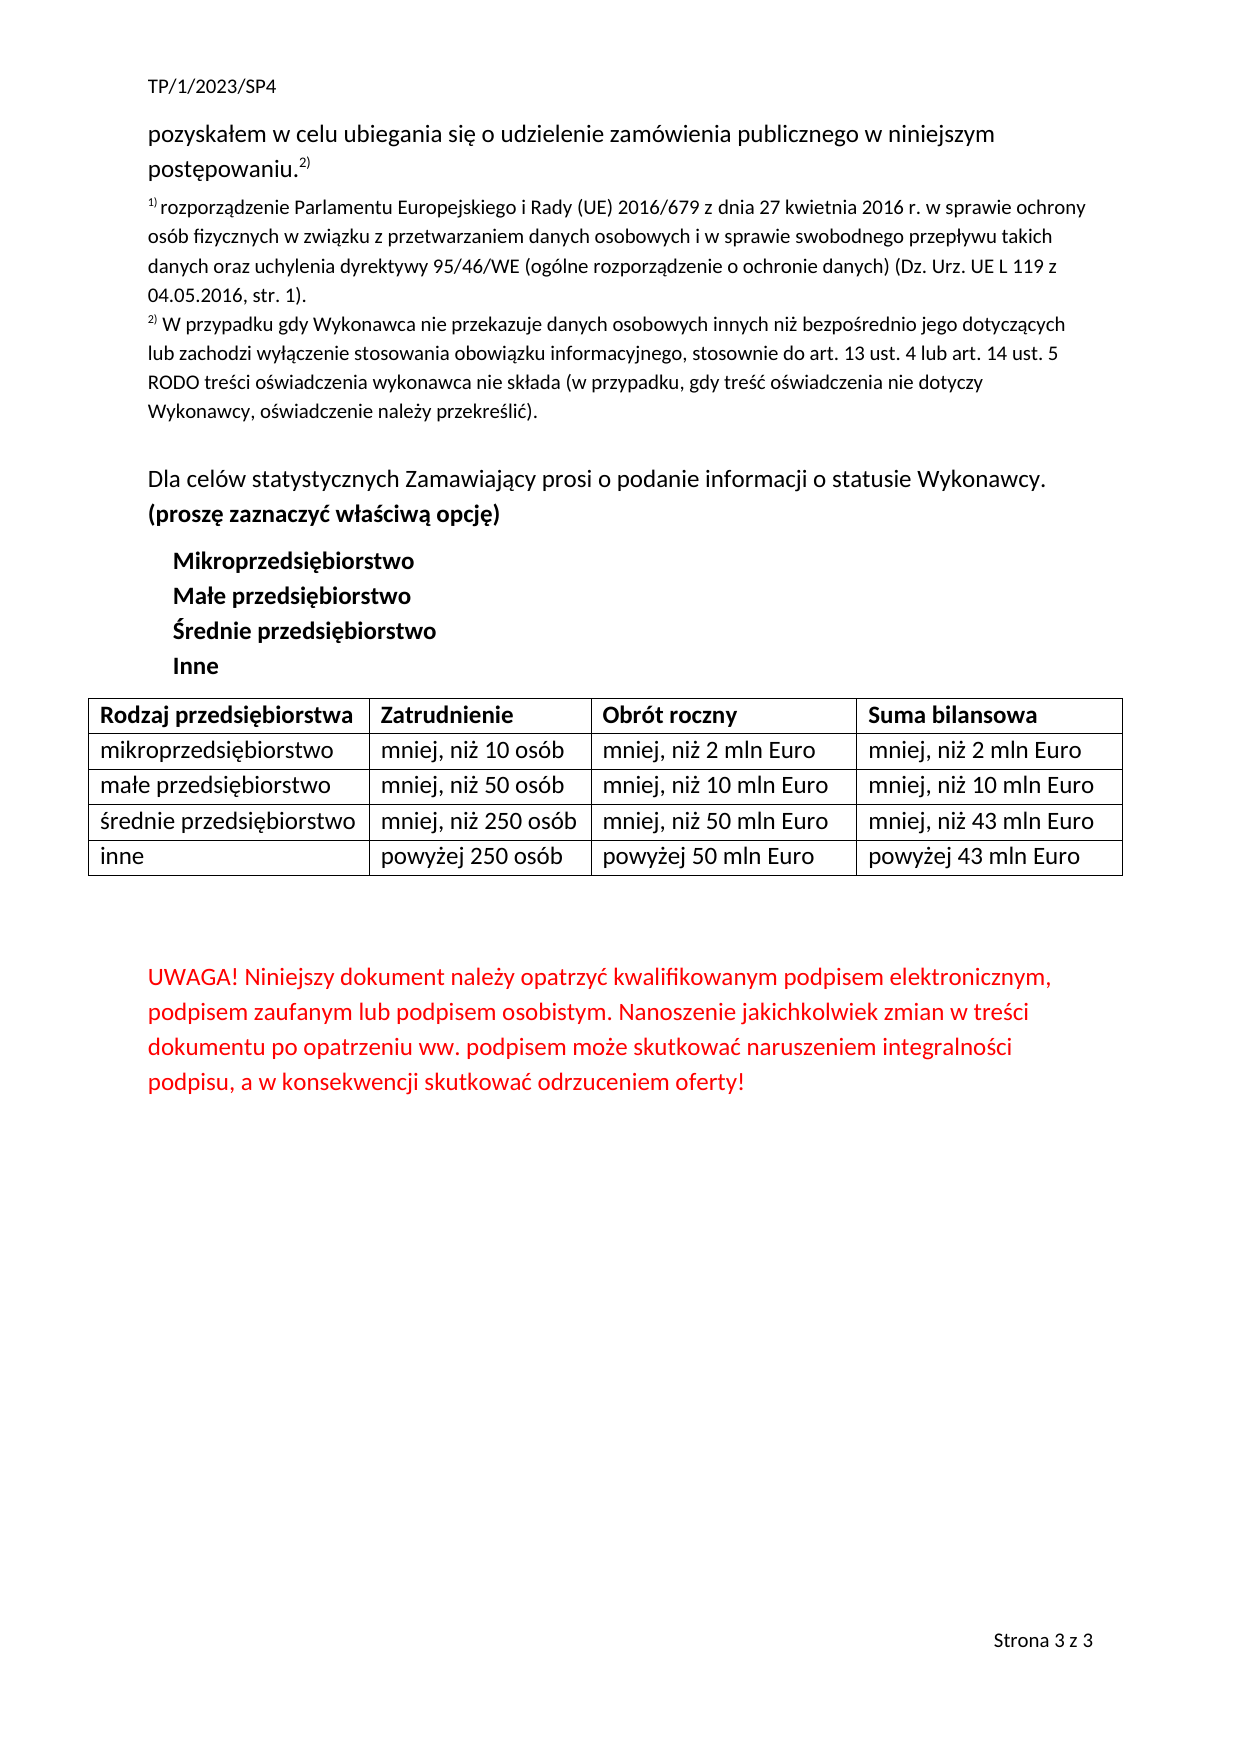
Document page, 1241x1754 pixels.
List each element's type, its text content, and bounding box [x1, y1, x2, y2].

table_cell powyżej 250 osób [370, 841, 591, 875]
table_header Rodzaj przedsiębiorstwa [89, 699, 369, 733]
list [148, 118, 1093, 184]
table_header Suma bilansowa [857, 699, 1122, 733]
table_cell mniej, niż 250 osób [370, 805, 591, 839]
text 2) W przypadku gdy Wykonawca nie przekazuje danych osobowych innych niż bezpośrednio jego dotyczących lub zachodzi wyłączenie stosowania obowiązku informacyjnego, stosownie do art. 13 ust. 4 lub art. 14 ust. 5 RODO treści oświadczenia wykonawca nie składa (w przypadku, gdy treść oświadczenia nie dotyczy Wykonawcy, oświadczenie należy przekreślić). [148, 311, 1093, 424]
table_cell mniej, niż 10 mln Euro [857, 770, 1122, 804]
table_cell inne [89, 841, 369, 875]
table_cell mniej, niż 10 mln Euro [592, 770, 856, 804]
text Średnie przedsiębiorstwo [148, 615, 1093, 646]
table_cell mniej, niż 2 mln Euro [857, 734, 1122, 769]
table_cell mniej, niż 43 mln Euro [857, 805, 1122, 839]
table_cell powyżej 43 mln Euro [857, 841, 1122, 875]
table_header Zatrudnienie [370, 699, 591, 733]
text UWAGA! Niniejszy dokument należy opatrzyć kwalifikowanym podpisem elektronicznym, podpisem zaufanym lub podpisem osobistym. Nanoszenie jakichkolwiek zmian w treści dokumentu po opatrzeniu ww. podpisem może skutkować naruszeniem integralności podpisu, a w konsekwencji skutkować odrzuceniem oferty! [148, 961, 1093, 1096]
table_cell małe przedsiębiorstwo [89, 770, 369, 804]
text Inne [148, 650, 1093, 681]
text Małe przedsiębiorstwo [148, 580, 1093, 611]
table_cell mniej, niż 50 mln Euro [592, 805, 856, 839]
text (proszę zaznaczyć właściwą opcję) [148, 498, 1093, 528]
text Dla celów statystycznych Zamawiający prosi o podanie informacji o statusie Wykonawcy. [148, 463, 1093, 493]
table_cell średnie przedsiębiorstwo [89, 805, 369, 839]
table_cell mniej, niż 10 osób [370, 734, 591, 769]
table_cell powyżej 50 mln Euro [592, 841, 856, 875]
text 1) rozporządzenie Parlamentu Europejskiego i Rady (UE) 2016/679 z dnia 27 kwietnia 2016 r. w sprawie ochrony osób fizycznych w związku z przetwarzaniem danych osobowych i w sprawie swobodnego przepływu takich danych oraz uchylenia dyrektywy 95/46/WE (ogólne rozporządzenie o ochronie danych) (Dz. Urz. UE L 119 z 04.05.2016, str. 1). [148, 194, 1093, 307]
table_cell mniej, niż 50 osób [370, 770, 591, 804]
table_header Obrót roczny [592, 699, 856, 733]
table_cell mikroprzedsiębiorstwo [89, 734, 369, 769]
table_cell mniej, niż 2 mln Euro [592, 734, 856, 769]
text Mikroprzedsiębiorstwo [148, 545, 1093, 576]
